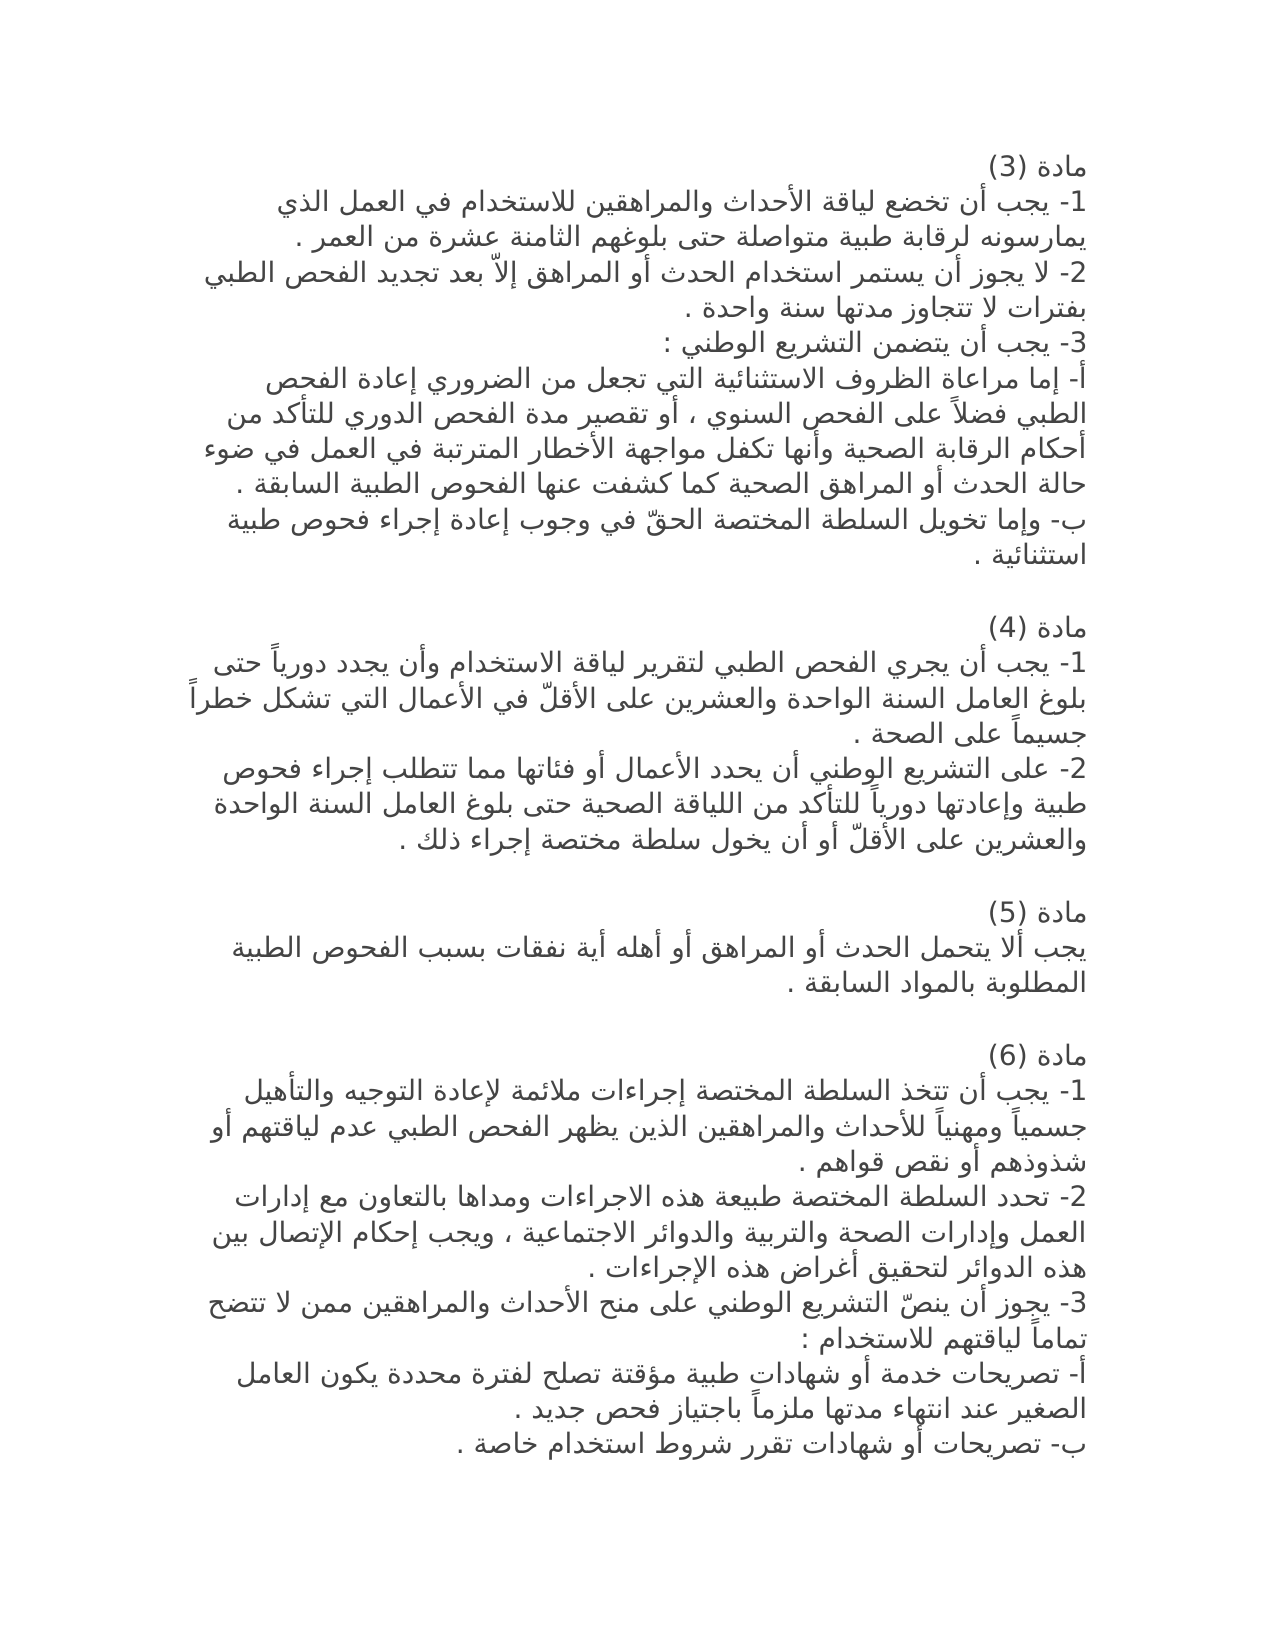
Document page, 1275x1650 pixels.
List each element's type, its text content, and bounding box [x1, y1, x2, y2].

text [187, 150, 1087, 571]
text مادة (6) 1- يجب أن تتخذ السلطة المختصة إجراءات ملائمة لإعادة التوجيه والتأهيل جسمياً ومهنياً للأحداث والمراهقين الذين يظهر الفحص الطبي عدم لياقتهم أو شذوذهم أو نقص قواهم . 2- تحدد السلطة المختصة طبيعة هذه الاجراءات ومداها بالتعاون مع إدارات العمل وإدارات الصحة والتربية والدوائر الاجتماعية ، ويجب إحكام الإتصال بين هذه الدوائر لتحقيق أغراض هذه الإجراءات . 3- يجوز أن ينصّ التشريع الوطني على منح الأحداث والمراهقين ممن لا تتضح تماماً لياقتهم للاستخدام : أ- تصريحات خدمة أو شهادات طبية مؤقتة تصلح لفترة محددة يكون العامل الصغير عند انتهاء مدتها ملزماً باجتياز فحص جديد . ب- تصريحات أو شهادات تقرر شروط استخدام خاصة . [187, 1039, 1087, 1461]
text مادة (4) 1- يجب أن يجري الفحص الطبي لتقرير لياقة الاستخدام وأن يجدد دورياً حتى بلوغ العامل السنة الواحدة والعشرين على الأقلّ في الأعمال التي تشكل خطراً جسيماً على الصحة . 2- على التشريع الوطني أن يحدد الأعمال أو فئاتها مما تتطلب إجراء فحوص طبية وإعادتها دورياً للتأكد من اللياقة الصحية حتى بلوغ العامل السنة الواحدة والعشرين على الأقلّ أو أن يخول سلطة مختصة إجراء ذلك . [187, 611, 1087, 856]
text مادة (5) يجب ألا يتحمل الحدث أو المراهق أو أهله أية نفقات بسبب الفحوص الطبية المطلوبة بالمواد السابقة . [187, 896, 1087, 999]
